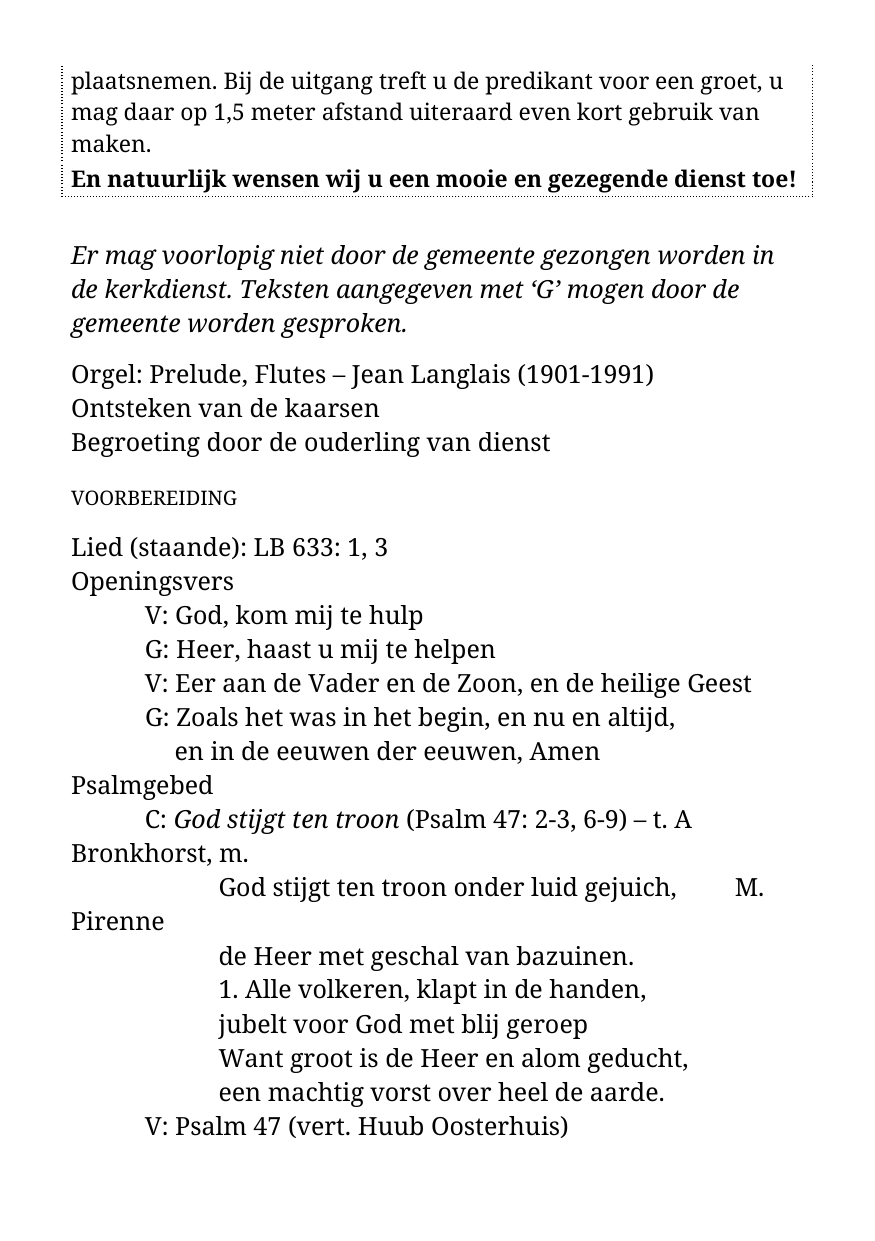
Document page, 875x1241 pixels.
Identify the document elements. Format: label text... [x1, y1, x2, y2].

subtitle Orgel: Prelude, Flutes – Jean Langlais (1901-1991) [71, 356, 803, 390]
text G: Zoals het was in het begin, en nu en altijd, en in de eeuwen der eeuwen, Amen [145, 700, 803, 768]
text God stijgt ten troon onder luid gejuich, M. Pirenne [71, 870, 803, 938]
text een machtig vorst over heel de aarde. [218, 1074, 803, 1108]
text V: Eer aan de Vader en de Zoon, en de heilige Geest [71, 666, 803, 700]
text jubelt voor God met blij geroep [218, 1006, 803, 1040]
text V: Psalm 47 (vert. Huub Oosterhuis) [71, 1108, 803, 1142]
text V: God, kom mij te hulp [71, 597, 803, 632]
text Ontsteken van de kaarsen [71, 390, 803, 424]
text C: God stijgt ten troon (Psalm 47: 2-3, 6-9) – t. A Bronkhorst, m. [71, 802, 803, 870]
text Begroeting door de ouderling van dienst [71, 424, 803, 458]
text Psalmgebed [71, 768, 803, 802]
text Want groot is de Heer en alom geducht, [218, 1040, 803, 1074]
text En natuurlijk wensen wij u een mooie en gezegende dienst toe! [61, 163, 813, 197]
subtitle voorbereiding [71, 478, 803, 512]
text 1. Alle volkeren, klapt in de handen, [144, 972, 803, 1006]
text Openingsvers [71, 563, 803, 597]
text Lied (staande): LB 633: 1, 3 [71, 529, 803, 563]
text de Heer met geschal van bazuinen. [71, 938, 803, 972]
subtitle Er mag voorlopig niet door de gemeente gezongen worden in de kerkdienst. Teksten aangegeven met ‘G’ mogen door de gemeente worden gesproken. [71, 237, 803, 339]
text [61, 65, 813, 161]
text G: Heer, haast u mij te helpen [71, 632, 803, 666]
